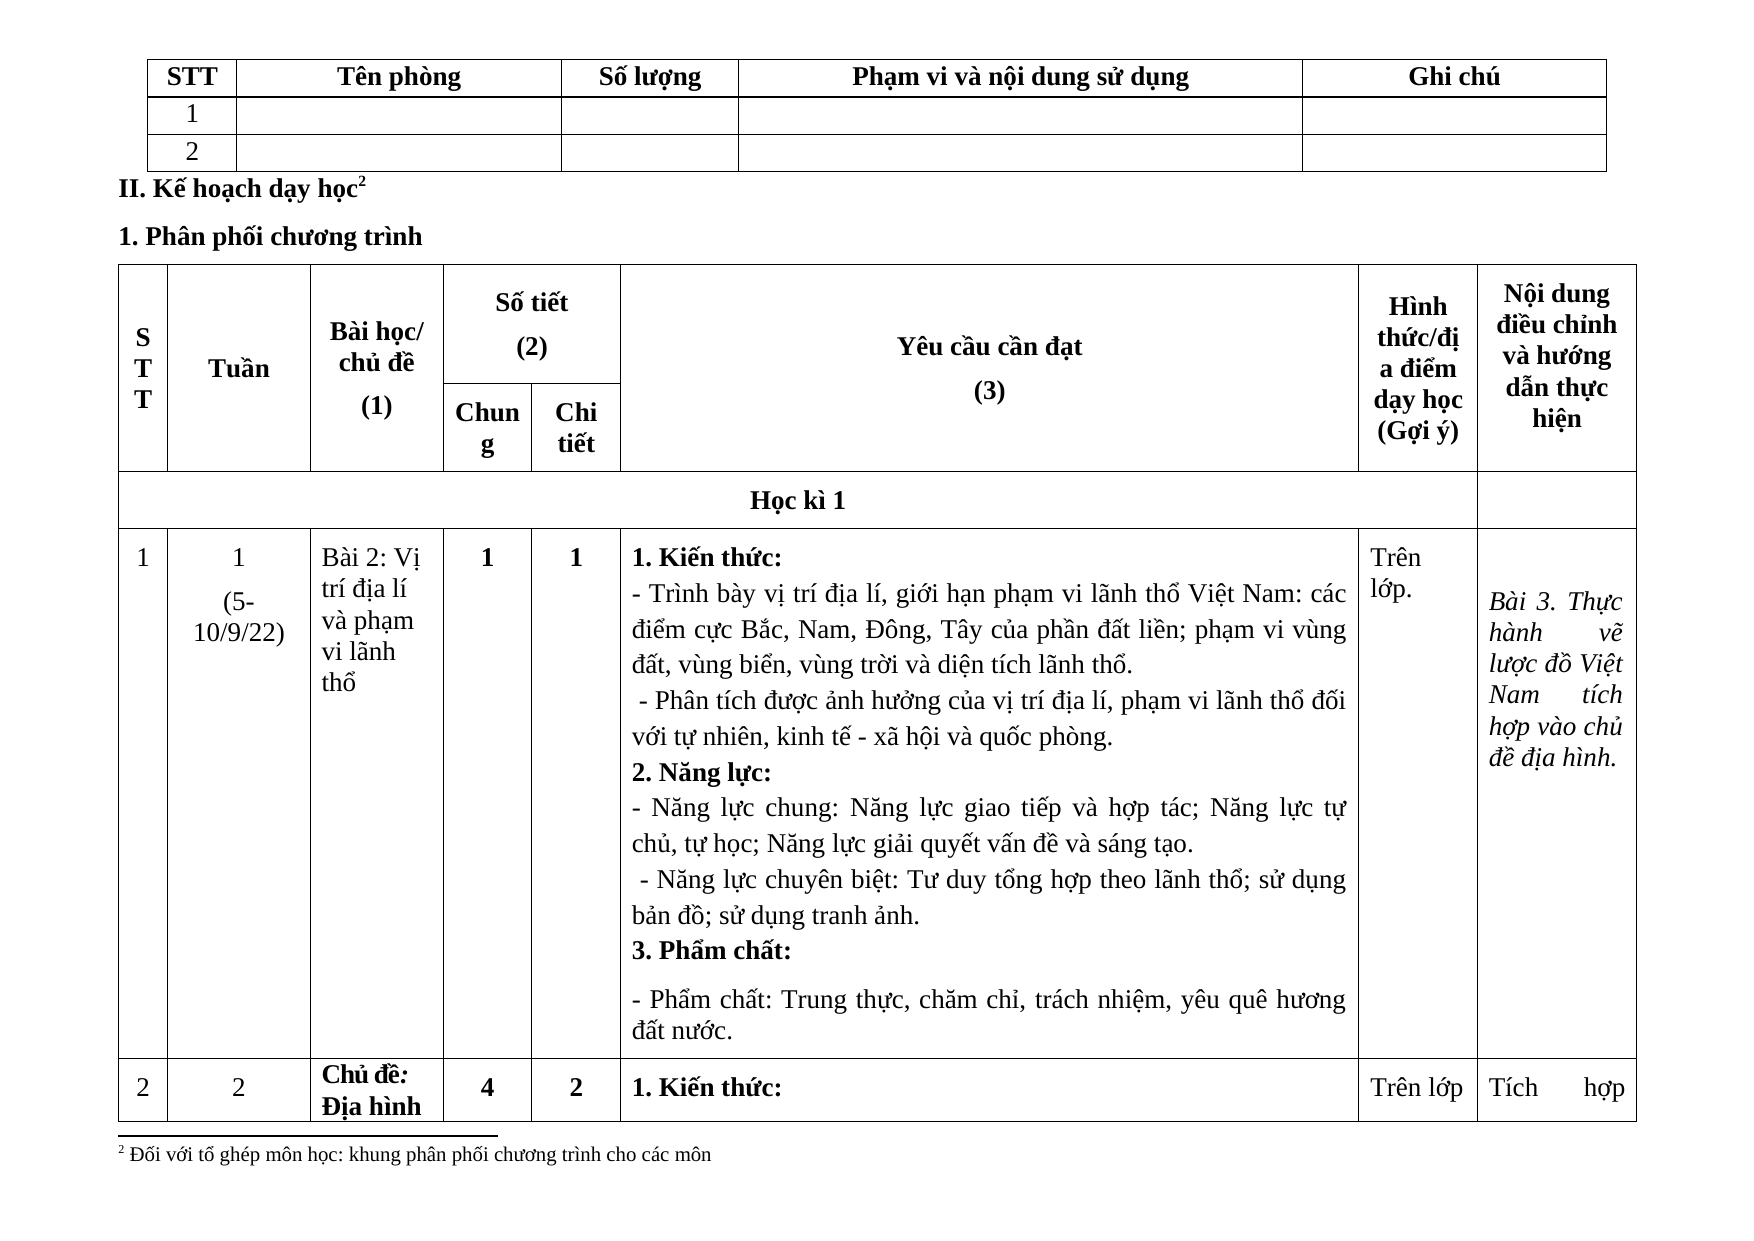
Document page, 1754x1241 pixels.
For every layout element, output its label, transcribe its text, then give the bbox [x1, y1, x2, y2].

table_cell Trên lớp [1359, 1059, 1477, 1121]
table_header Yêu cầu cần đạt (3) [621, 265, 1358, 471]
text 1. Phân phối chương trình [118, 220, 1636, 251]
table_cell Chi tiết [532, 384, 620, 471]
table_cell Trên lớp. [1359, 529, 1477, 1057]
table_cell [237, 135, 561, 171]
text II. Kế hoạch dạy học [118, 172, 1636, 203]
table_cell 2 [119, 1059, 167, 1121]
table_cell [1303, 135, 1606, 171]
table_cell [237, 98, 561, 133]
table_cell 2 3 4 5 [532, 1059, 620, 1121]
table_cell 4 [444, 1059, 531, 1121]
table_header STT [148, 60, 236, 96]
table_cell 1 [119, 529, 167, 1057]
table_cell [739, 98, 1302, 133]
table_header Phạm vi và nội dung sử dụng [739, 60, 1302, 96]
table_cell 2 [148, 135, 236, 171]
table_cell [562, 98, 738, 133]
table_cell Bài 3. Thực hành vẽ lược đồ Việt Nam tích hợp vào chủ đề địa hình. [1478, 529, 1636, 1057]
table_header Ghi chú [1303, 60, 1606, 96]
table_cell [1303, 98, 1606, 133]
table_cell Học kì 1 [119, 472, 1477, 528]
table_cell Chung [444, 384, 531, 471]
table_cell Bài 2: Vị trí địa lí và phạm vi lãnh thổ [311, 529, 443, 1057]
table_cell 1 [532, 529, 620, 1057]
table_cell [621, 1059, 1358, 1121]
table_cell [1478, 1059, 1636, 1121]
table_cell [168, 1059, 310, 1121]
table_header Số lượng [562, 60, 738, 96]
table_header Bài học/ chủ đề (1) [311, 265, 443, 471]
table_header Tên phòng [237, 60, 561, 96]
table_cell [562, 135, 738, 171]
table_header Tuần [168, 265, 310, 471]
table_cell 1 [444, 529, 531, 1057]
table_cell 1. Kiến thức: - Trình bày vị trí địa lí, giới hạn phạm vi lãnh thổ Việt Nam: các điểm cực Bắc, Nam, Đông, Tây của phần đất liền; phạm vi vùng đất, vùng biển, vùng trời và diện tích lãnh thổ. - Phân tích được ảnh hưởng của vị trí địa lí, phạm vi lãnh thổ đối với tự nhiên, kinh tế - xã hội và quốc phòng. 2. Năng lực: - Năng lực chung: Năng lực giao tiếp và hợp tác; Năng lực tự chủ, tự học; Năng lực giải quyết vấn đề và sáng tạo. - Năng lực chuyên biệt: Tư duy tổng hợp theo lãnh thổ; sử dụng bản đồ; sử dụng tranh ảnh. 3. Phẩm chất: - Phẩm chất: Trung thực, chăm chỉ, trách nhiệm, yêu quê hương đất nước. [621, 529, 1358, 1057]
table_header Nội dung điều chỉnh và hướng dẫn thực hiện [1478, 265, 1636, 471]
table_cell 1 [148, 98, 236, 133]
table_header Số tiết (2) [444, 265, 620, 382]
table_header Hình thức/địa điểm dạy học (Gợi ý) [1359, 265, 1477, 471]
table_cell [311, 1059, 443, 1121]
table_cell [1478, 472, 1636, 528]
table_header STT [119, 265, 167, 471]
table_cell 1 (5-10/9/22) [168, 529, 310, 1057]
table_cell [739, 135, 1302, 171]
